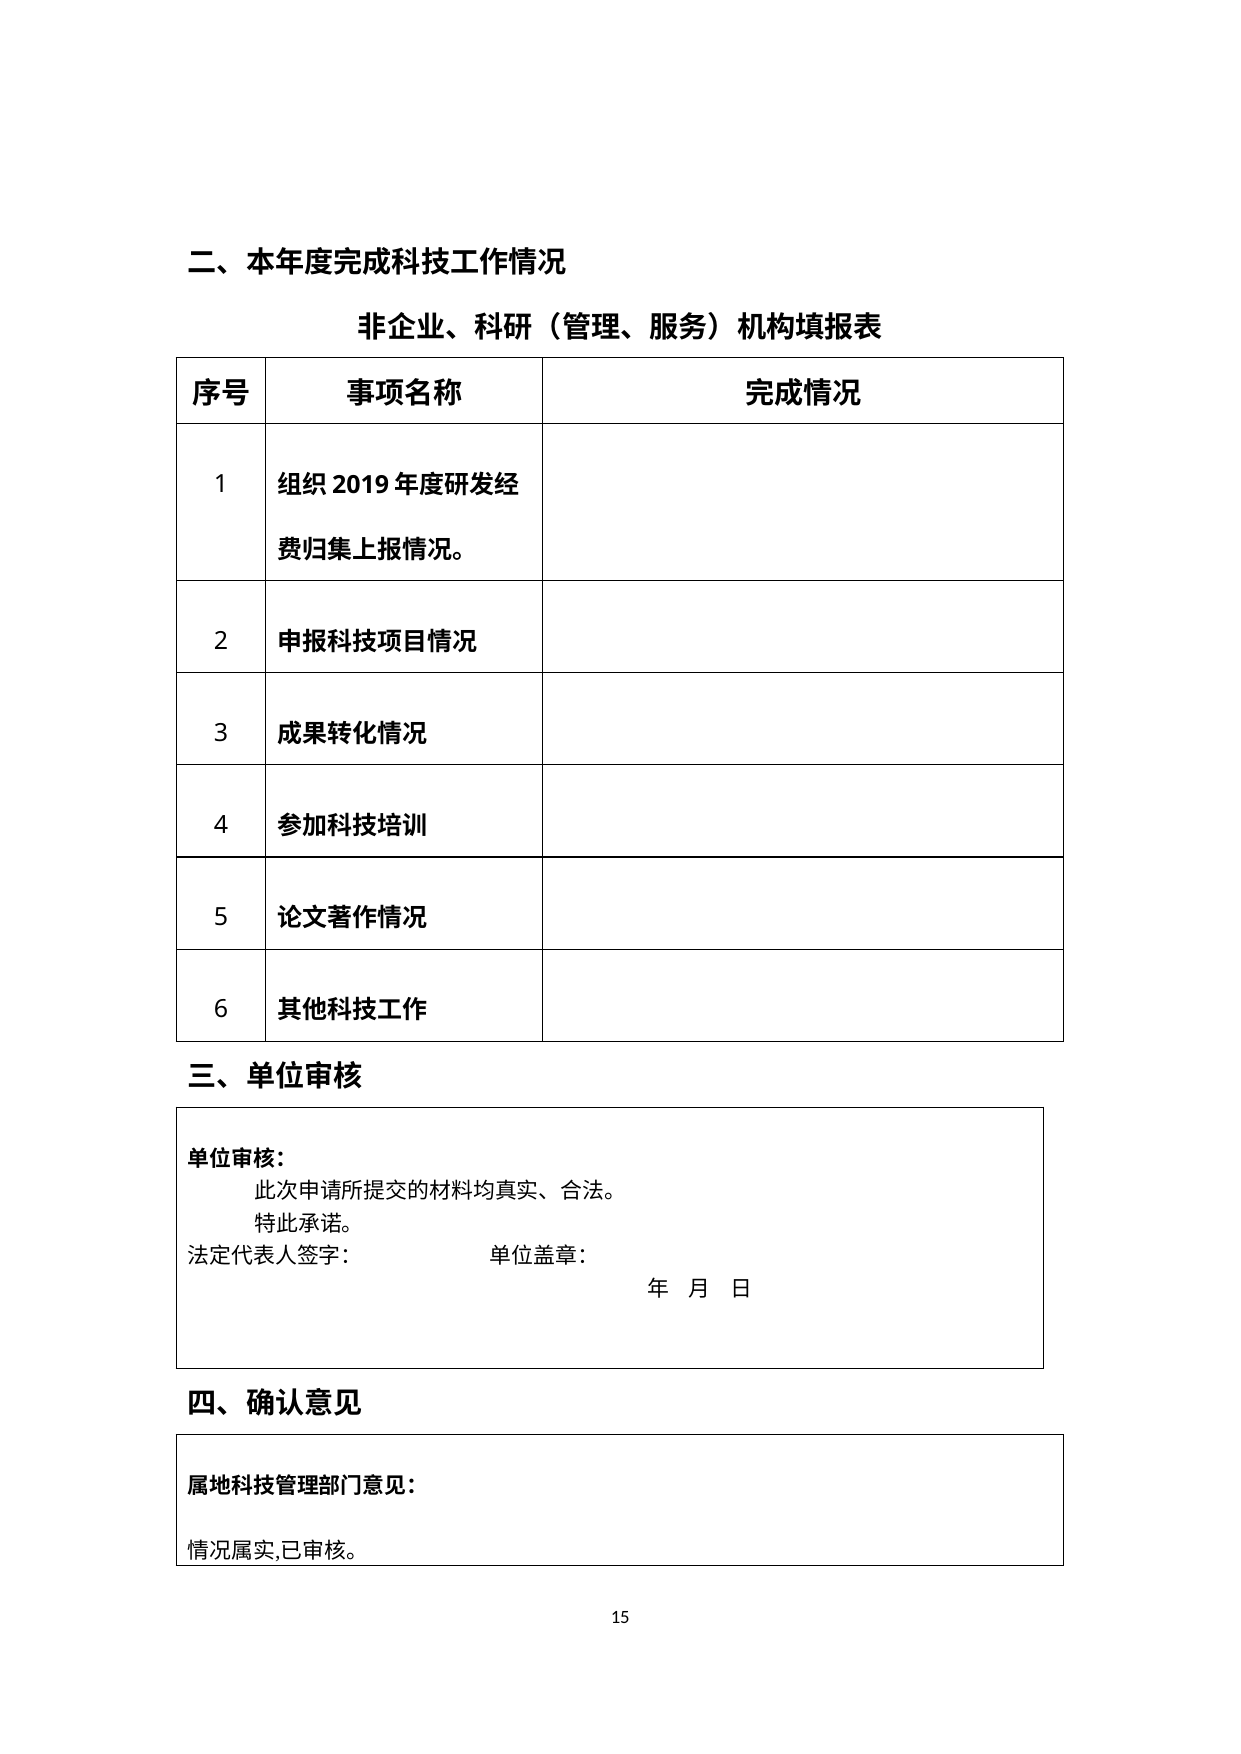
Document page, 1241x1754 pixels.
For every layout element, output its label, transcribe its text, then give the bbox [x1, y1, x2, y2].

text 四、确认意见 [187, 1369, 1053, 1434]
table_cell [543, 581, 1063, 672]
table_cell 组织2019年度研发经费归集上报情况。 [266, 424, 542, 580]
table_header 完成情况 [543, 358, 1063, 423]
table_cell [543, 673, 1063, 764]
table_cell 5 [177, 858, 265, 948]
table_cell 2 [177, 581, 265, 672]
table_cell [543, 950, 1063, 1041]
table_cell 4 [177, 765, 265, 856]
table_cell 论文著作情况 [266, 858, 542, 948]
table_cell 参加科技培训 [266, 765, 542, 856]
table_cell 1 [177, 424, 265, 580]
table_header 序号 [177, 358, 265, 423]
table_cell 成果转化情况 [266, 673, 542, 764]
table_cell 6 [177, 950, 265, 1041]
text 二、本年度完成科技工作情况 [187, 227, 1053, 292]
table_header 事项名称 [266, 358, 542, 423]
table_header 单位审核： 此次申请所提交的材料均真实、合法。 特此承诺。 法定代表人签字： 单位盖章： 年 月 日 [177, 1108, 1043, 1368]
table_cell [543, 858, 1063, 948]
table_cell 其他科技工作 [266, 950, 542, 1041]
text 非企业、科研（管理、服务）机构填报表 [187, 292, 1053, 357]
table_cell [543, 424, 1063, 580]
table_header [177, 1435, 1063, 1565]
table_cell 3 [177, 673, 265, 764]
table_cell [543, 765, 1063, 856]
table_cell 申报科技项目情况 [266, 581, 542, 672]
text 三、单位审核 [187, 1042, 1053, 1107]
